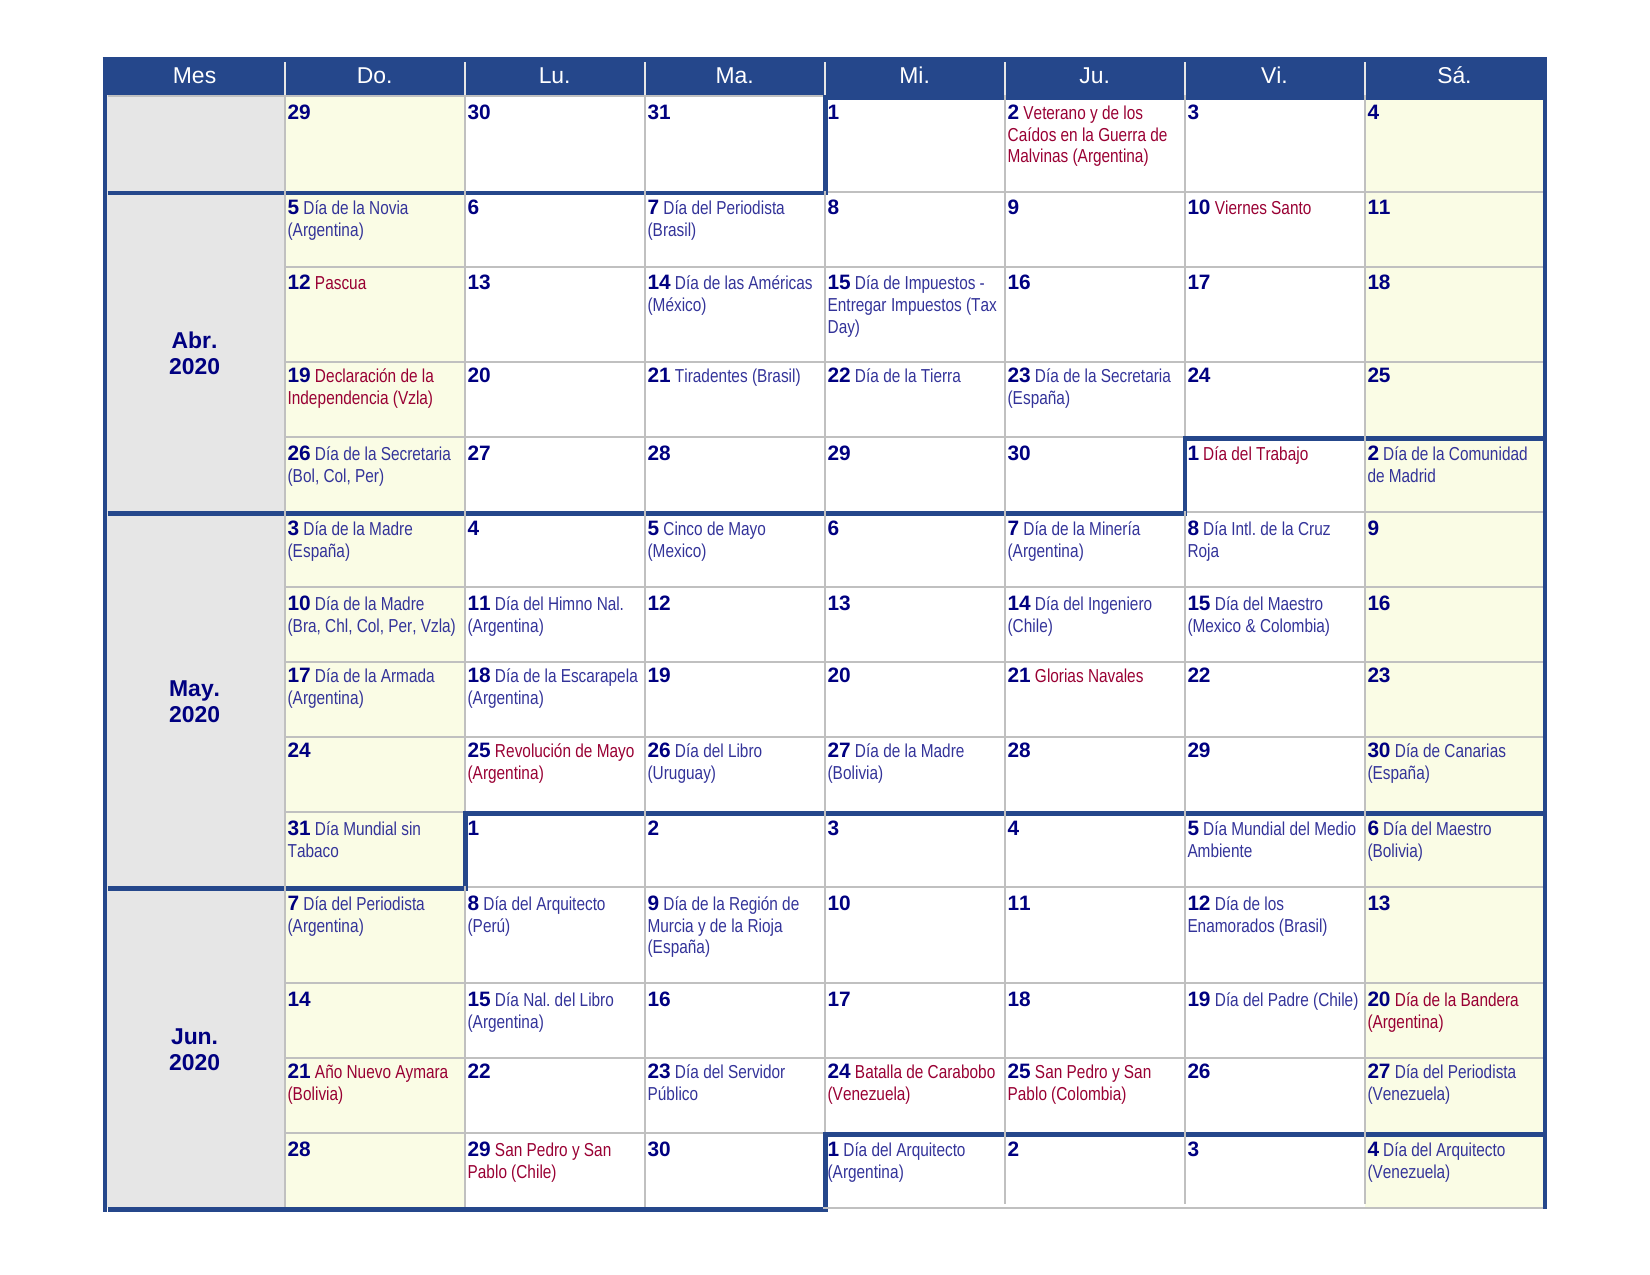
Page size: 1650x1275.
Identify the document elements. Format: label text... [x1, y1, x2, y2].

table_cell 19 [646, 663, 824, 736]
table_cell 23 [1366, 663, 1543, 736]
table_header Sá. [1366, 62, 1543, 95]
table_cell 18 Día de la Escarapela (Argentina) [466, 663, 644, 736]
table_cell 27 Día de la Madre (Bolivia) [826, 738, 1004, 811]
table_cell 21 Tiradentes (Brasil) [646, 363, 824, 436]
table_cell 17 [826, 984, 1004, 1057]
table_cell 24 [286, 738, 464, 811]
table_cell 13 [466, 268, 644, 361]
table_cell 21 Año Nuevo Aymara (Bolivia) [286, 1059, 464, 1132]
table_header Lu. [466, 62, 644, 95]
table_cell 30 [646, 1134, 823, 1207]
table_cell 22 [466, 1059, 644, 1132]
table_cell 19 Día del Padre (Chile) [1186, 984, 1364, 1057]
table_cell 25 [1366, 363, 1543, 436]
table_cell 11 [1366, 193, 1543, 266]
table_cell 11 [1006, 888, 1184, 982]
table_cell 2 Día de la Comunidad de Madrid [1366, 441, 1543, 511]
table_cell 14 [286, 984, 464, 1057]
table_cell 30 [1006, 438, 1183, 511]
table_cell 26 [1186, 1059, 1364, 1132]
table_cell 31 [646, 97, 823, 191]
table_cell 7 Día de la Minería (Argentina) [1006, 516, 1184, 586]
table_cell 9 Día de la Región de Murcia y de la Rioja (España) [646, 888, 824, 982]
table_cell 26 Día de la Secretaria (Bol, Col, Per) [286, 438, 464, 511]
table_cell 20 Día de la Bandera (Argentina) [1366, 984, 1543, 1057]
table_header Ma. [646, 62, 824, 95]
table_cell 18 [1006, 984, 1184, 1057]
table_cell Abr. 2020 [107, 192, 284, 511]
table_cell 7 Día del Periodista (Brasil) [646, 195, 824, 266]
table_cell 24 [1186, 363, 1364, 436]
table_cell 16 [646, 984, 824, 1057]
table_cell 5 Día Mundial del Medio Ambiente [1186, 816, 1364, 886]
table_cell 25 San Pedro y San Pablo (Colombia) [1006, 1059, 1184, 1132]
table_cell 29 [286, 97, 464, 191]
table_cell 17 Día de la Armada (Argentina) [286, 663, 464, 736]
table_cell 16 [1006, 268, 1184, 361]
table_cell Jun. 2020 [107, 887, 284, 1207]
table_cell 29 [826, 438, 1004, 511]
table_header Mi. [826, 62, 1004, 95]
table_cell 28 [286, 1134, 464, 1207]
table_cell 23 Día de la Secretaria (España) [1006, 363, 1184, 436]
table_header Ju. [1006, 62, 1184, 95]
table_cell 14 Día del Ingeniero (Chile) [1006, 588, 1184, 661]
table_cell 3 [1185, 1137, 1365, 1207]
table_cell 6 Día del Maestro (Bolivia) [1366, 816, 1543, 886]
table_header Do. [286, 62, 464, 95]
table_cell 15 Día Nal. del Libro (Argentina) [466, 984, 644, 1057]
table_cell 26 Día del Libro (Uruguay) [646, 738, 824, 811]
table_cell 1 [468, 816, 644, 886]
table_cell 10 Día de la Madre (Bra, Chl, Col, Per, Vzla) [286, 588, 464, 661]
table_header Vi. [1186, 62, 1364, 95]
table_cell 14 Día de las Américas (México) [646, 268, 824, 361]
table_cell 22 Día de la Tierra [826, 363, 1004, 436]
table_cell 27 Día del Periodista (Venezuela) [1366, 1059, 1543, 1132]
table_cell 17 [1186, 268, 1364, 361]
table_cell 30 [466, 97, 644, 191]
table_cell 7 Día del Periodista (Argentina) [286, 891, 464, 982]
table_cell 21 Glorias Navales [1006, 663, 1184, 736]
table_cell 13 [1366, 888, 1543, 982]
table_cell 31 Día Mundial sin Tabaco [286, 813, 463, 886]
table_cell 9 [1006, 193, 1184, 266]
table_cell 4 [466, 516, 644, 586]
table_cell 3 [1186, 100, 1364, 191]
table_cell 2 [646, 816, 824, 886]
table_cell 1 Día del Arquitecto (Argentina) [828, 1137, 1005, 1207]
table_cell 1 [828, 100, 1004, 191]
table_cell 27 [466, 438, 644, 511]
table_cell 30 Día de Canarias (España) [1366, 738, 1543, 811]
table_cell 12 [646, 588, 824, 661]
table_cell 8 Día Intl. de la Cruz Roja [1186, 513, 1364, 586]
table_cell 8 Día del Arquitecto (Perú) [466, 888, 644, 982]
table_cell 18 [1366, 268, 1543, 361]
table_cell 9 [1366, 513, 1543, 586]
table_cell 29 San Pedro y San Pablo (Chile) [466, 1134, 644, 1207]
table_cell 12 Día de los Enamorados (Brasil) [1186, 888, 1364, 982]
table_cell 4 Día del Arquitecto (Venezuela) [1365, 1137, 1543, 1207]
table_cell 3 [826, 816, 1004, 886]
table_cell 5 Cinco de Mayo (Mexico) [646, 516, 824, 586]
table_cell 8 [826, 193, 1004, 266]
table_cell 19 Declaración de la Independencia (Vzla) [286, 363, 464, 436]
table_cell 16 [1366, 588, 1543, 661]
table_cell 25 Revolución de Mayo (Argentina) [466, 738, 644, 811]
table_cell 10 Viernes Santo [1186, 193, 1364, 266]
table_cell 6 [466, 195, 644, 266]
table_cell 4 [1366, 100, 1543, 191]
table_cell 15 Día del Maestro (Mexico & Colombia) [1186, 588, 1364, 661]
table_cell 10 [826, 888, 1004, 982]
table_cell 11 Día del Himno Nal. (Argentina) [466, 588, 644, 661]
table_cell 6 [826, 516, 1004, 586]
table_cell 23 Día del Servidor Público [646, 1059, 824, 1132]
table_cell 1 Día del Trabajo [1187, 441, 1364, 511]
table_cell 2 [1005, 1137, 1185, 1207]
table_cell 2 Veterano y de los Caídos en la Guerra de Malvinas (Argentina) [1006, 100, 1184, 191]
table_cell 4 [1006, 816, 1184, 886]
table_cell 5 Día de la Novia (Argentina) [286, 195, 464, 266]
table_cell 28 [646, 438, 824, 511]
table_cell 12 Pascua [286, 268, 464, 361]
table_cell 28 [1006, 738, 1184, 811]
table_cell 20 [826, 663, 1004, 736]
table_cell 29 [1186, 738, 1364, 811]
table_cell 13 [826, 588, 1004, 661]
table_header Mes [107, 62, 284, 95]
table_cell 22 [1186, 663, 1364, 736]
table_cell 24 Batalla de Carabobo (Venezuela) [826, 1059, 1004, 1132]
table_cell May. 2020 [107, 512, 284, 886]
table_cell 20 [466, 363, 644, 436]
table_cell 15 Día de Impuestos - Entregar Impuestos (Tax Day) [826, 268, 1004, 361]
table_cell 3 Día de la Madre (España) [286, 516, 464, 586]
